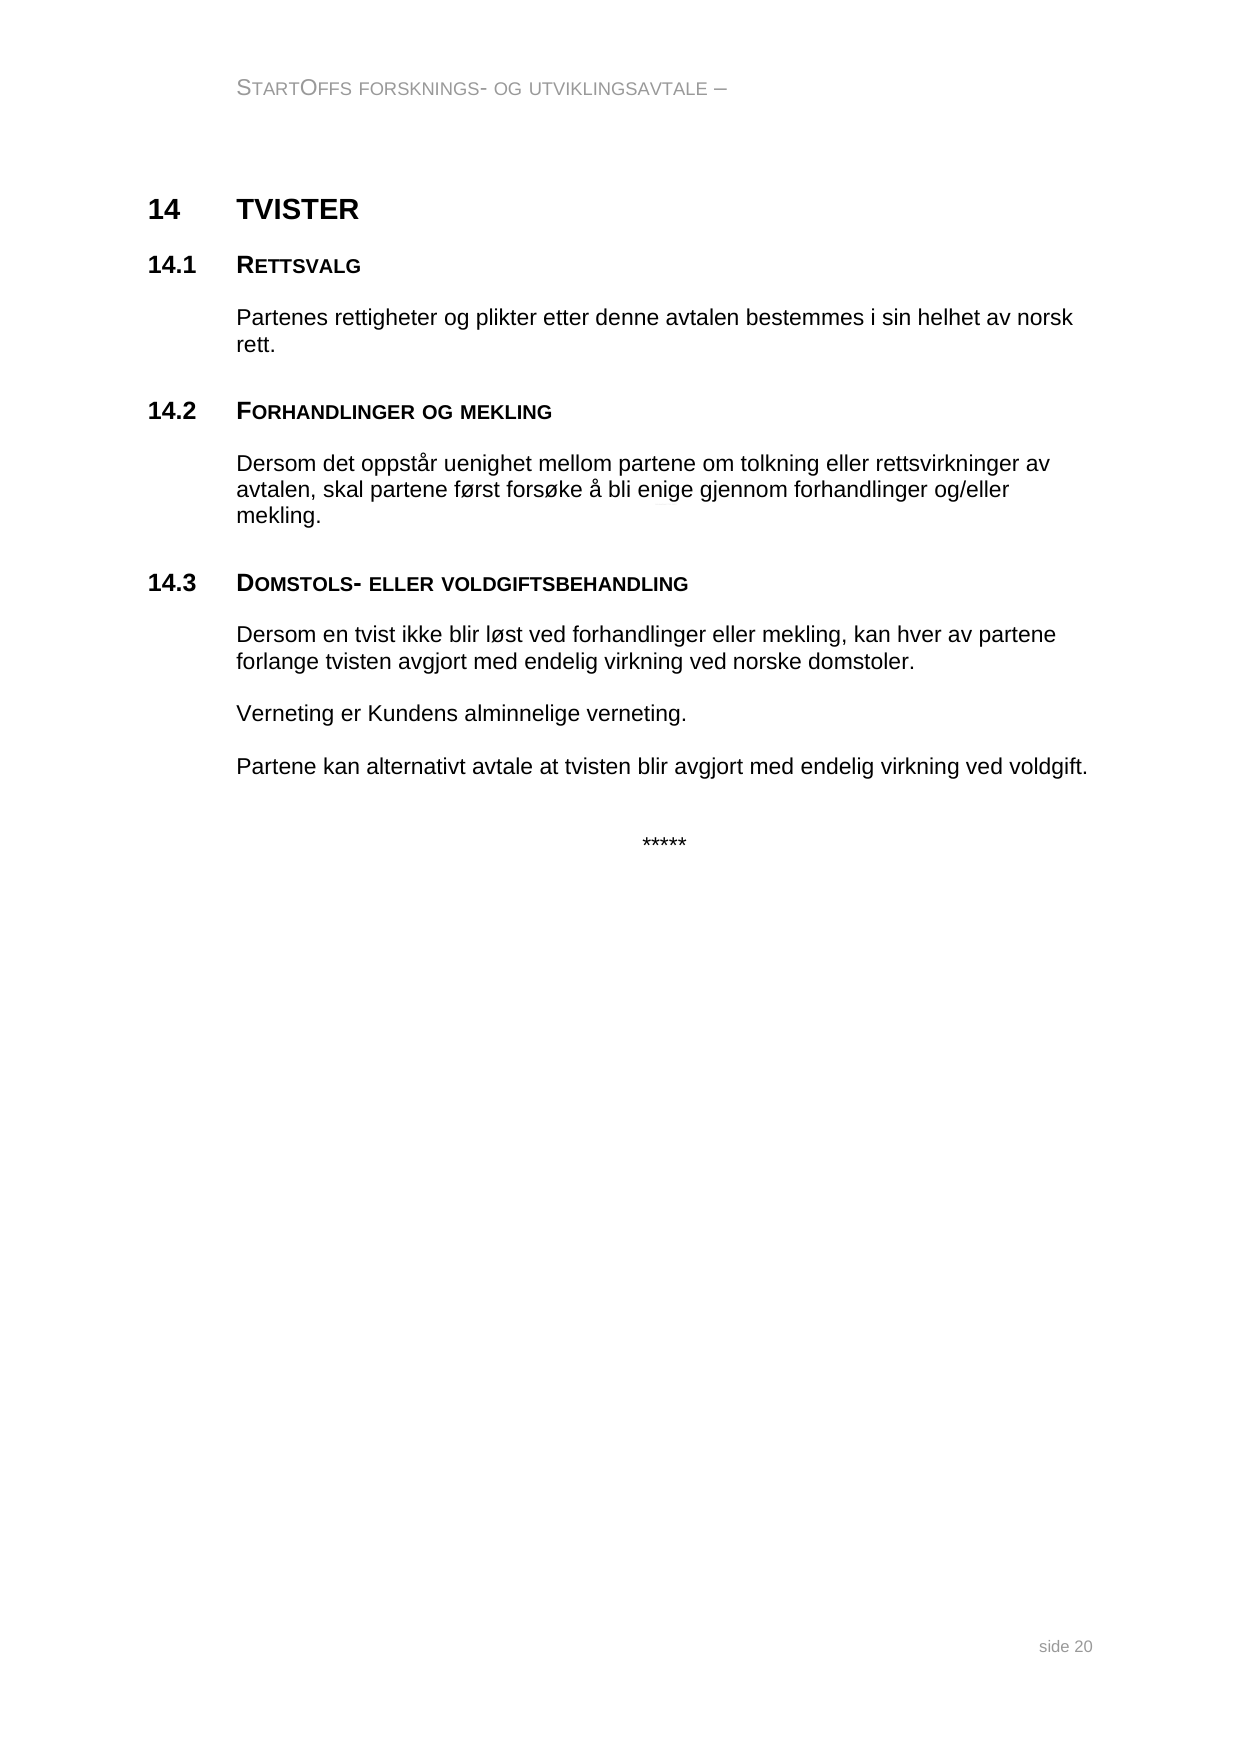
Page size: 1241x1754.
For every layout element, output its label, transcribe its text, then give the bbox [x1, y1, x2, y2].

list Forhandlinger og mekling [148, 396, 1092, 424]
text Dersom en tvist ikke blir løst ved forhandlinger eller mekling, kan hver av partene forlange tvisten avgjort med endelig virkning ved norske domstoler. [236, 621, 1092, 674]
text Partenes rettigheter og plikter etter denne avtalen bestemmes i sin helhet av norsk rett. [236, 304, 1092, 357]
text Dersom det oppstår uenighet mellom partene om tolkning eller rettsvirkninger av avtalen, skal partene først forsøke å bli enige gjennom forhandlinger og/eller mekling. [236, 449, 1092, 529]
list Tvister [148, 192, 1092, 226]
text ***** [236, 832, 1092, 858]
text Verneting er Kundens alminnelige verneting. [236, 700, 1092, 727]
text Partene kan alternativt avtale at tvisten blir avgjort med endelig virkning ved voldgift. [236, 753, 1092, 779]
list Rettsvalg [148, 251, 1092, 279]
list Domstols- eller voldgiftsbehandling [148, 567, 1092, 596]
